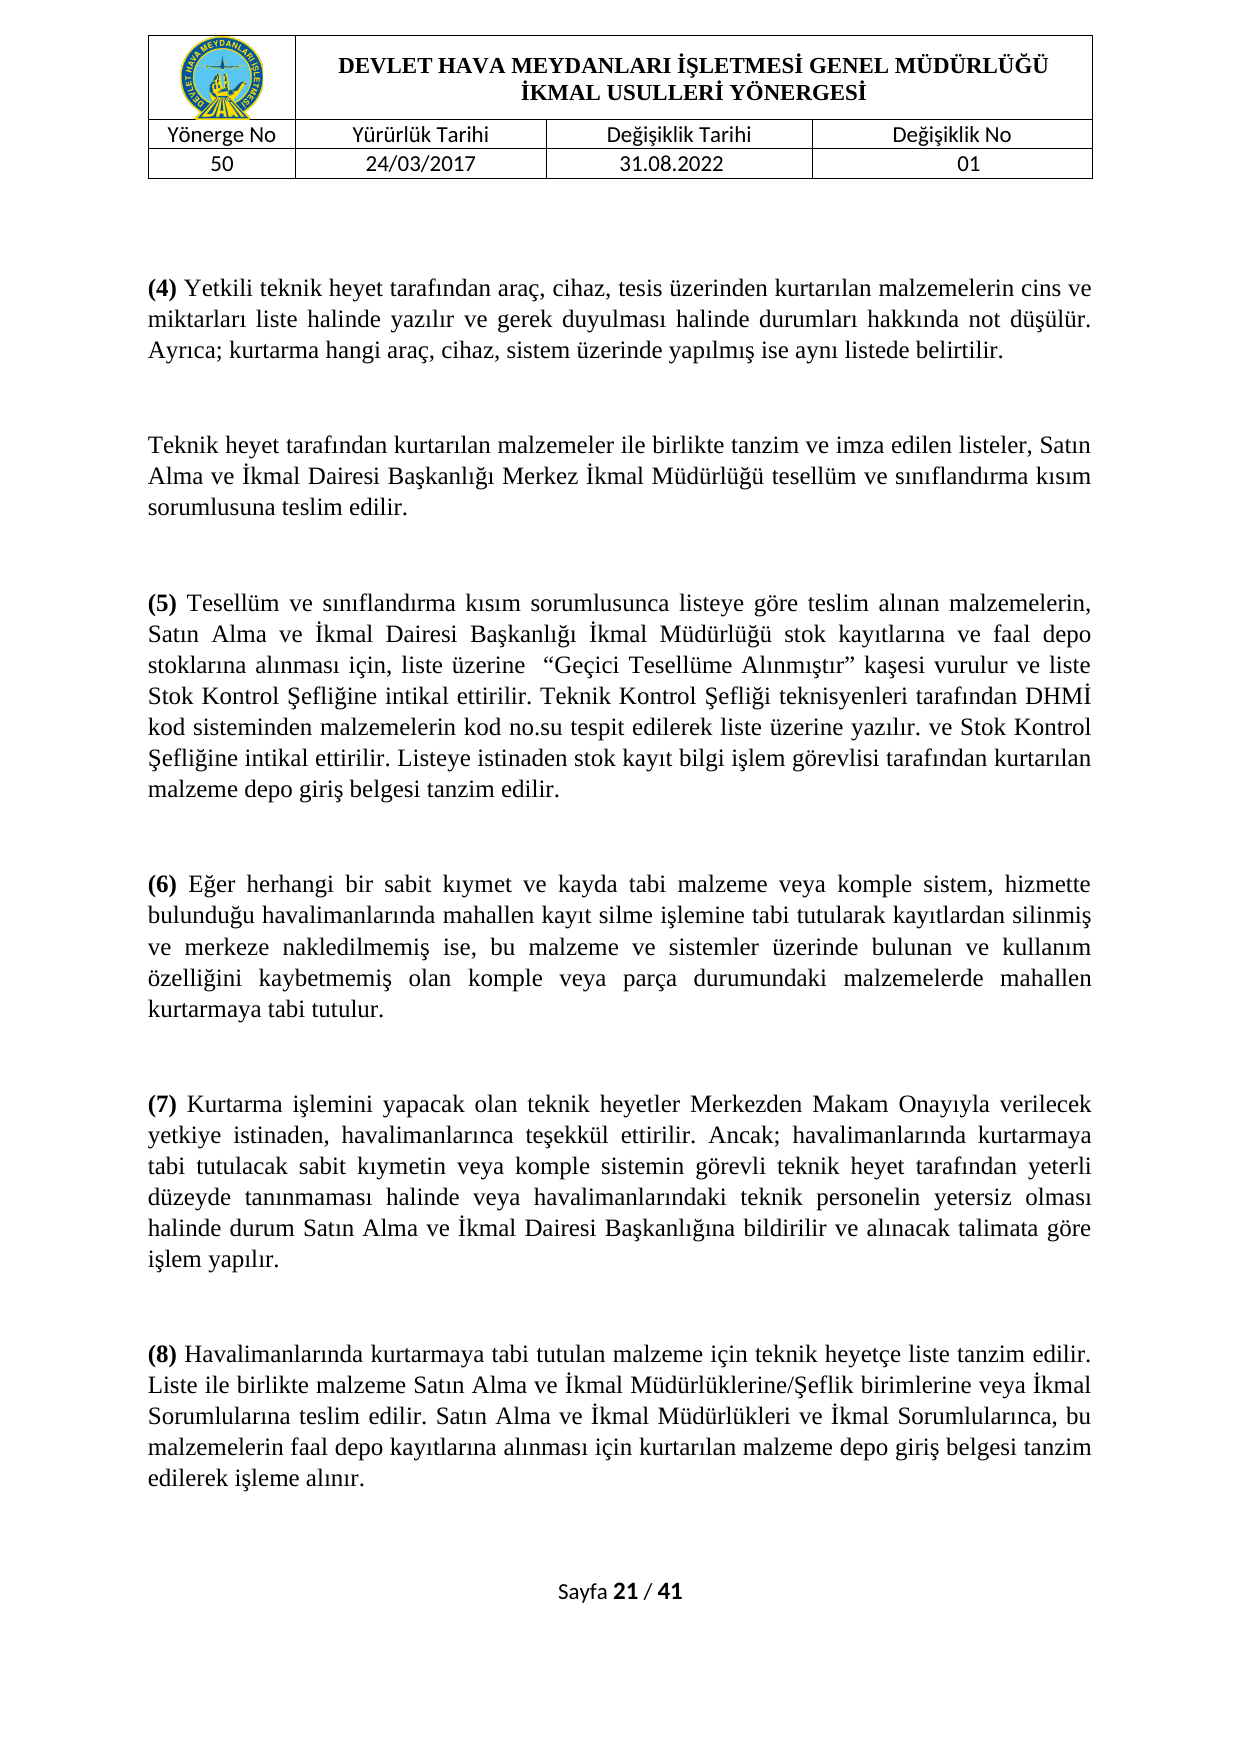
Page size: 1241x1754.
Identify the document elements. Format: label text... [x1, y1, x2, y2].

picture [180, 36, 264, 120]
text (7) Kurtarma işlemini yapacak olan teknik heyetler Merkezden Makam Onayıyla verilecek yetkiye istinaden, havalimanlarınca teşekkül ettirilir. Ancak; havalimanlarında kurtarmaya tabi tutulacak sabit kıymetin veya komple sistemin görevli teknik heyet tarafından yeterli düzeyde tanınmaması halinde veya havalimanlarındaki teknik personelin yetersiz olması halinde durum Satın Alma ve İkmal Dairesi Başkanlığına bildirilir ve alınacak talimata göre işlem yapılır. [148, 1089, 1093, 1273]
text (8) Havalimanlarında kurtarmaya tabi tutulan malzeme için teknik heyetçe liste tanzim edilir. Liste ile birlikte malzeme Satın Alma ve İkmal Müdürlüklerine/Şeflik birimlerine veya İkmal Sorumlularına teslim edilir. Satın Alma ve İkmal Müdürlükleri ve İkmal Sorumlularınca, bu malzemelerin faal depo kayıtlarına alınması için kurtarılan malzeme depo giriş belgesi tanzim edilerek işleme alınır. [148, 1339, 1093, 1492]
text (6) Eğer herhangi bir sabit kıymet ve kayda tabi malzeme veya komple sistem, hizmette bulunduğu havalimanlarında mahallen kayıt silme işlemine tabi tutularak kayıtlardan silinmiş ve merkeze nakledilmemiş ise, bu malzeme ve sistemler üzerinde bulunan ve kullanım özelliğini kaybetmemiş olan komple veya parça durumundaki malzemelerde mahallen kurtarmaya tabi tutulur. [148, 869, 1093, 1022]
text (5) Tesellüm ve sınıflandırma kısım sorumlusunca listeye göre teslim alınan malzemelerin, Satın Alma ve İkmal Dairesi Başkanlığı İkmal Müdürlüğü stok kayıtlarına ve faal depo stoklarına alınması için, liste üzerine “Geçici Tesellüme Alınmıştır” kaşesi vurulur ve liste Stok Kontrol Şefliğine intikal ettirilir. Teknik Kontrol Şefliği teknisyenleri tarafından DHMİ kod sisteminden malzemelerin kod no.su tespit edilerek liste üzerine yazılır. ve Stok Kontrol Şefliğine intikal ettirilir. Listeye istinaden stok kayıt bilgi işlem görevlisi tarafından kurtarılan malzeme depo giriş belgesi tanzim edilir. [148, 588, 1093, 803]
text (4) Yetkili teknik heyet tarafından araç, cihaz, tesis üzerinden kurtarılan malzemelerin cins ve miktarları liste halinde yazılır ve gerek duyulması halinde durumları hakkında not düşülür. Ayrıca; kurtarma hangi araç, cihaz, sistem üzerinde yapılmış ise aynı listede belirtilir. [148, 273, 1093, 364]
text Teknik heyet tarafından kurtarılan malzemeler ile birlikte tanzim ve imza edilen listeler, Satın Alma ve İkmal Dairesi Başkanlığı Merkez İkmal Müdürlüğü tesellüm ve sınıflandırma kısım sorumlusuna teslim edilir. [148, 430, 1093, 521]
